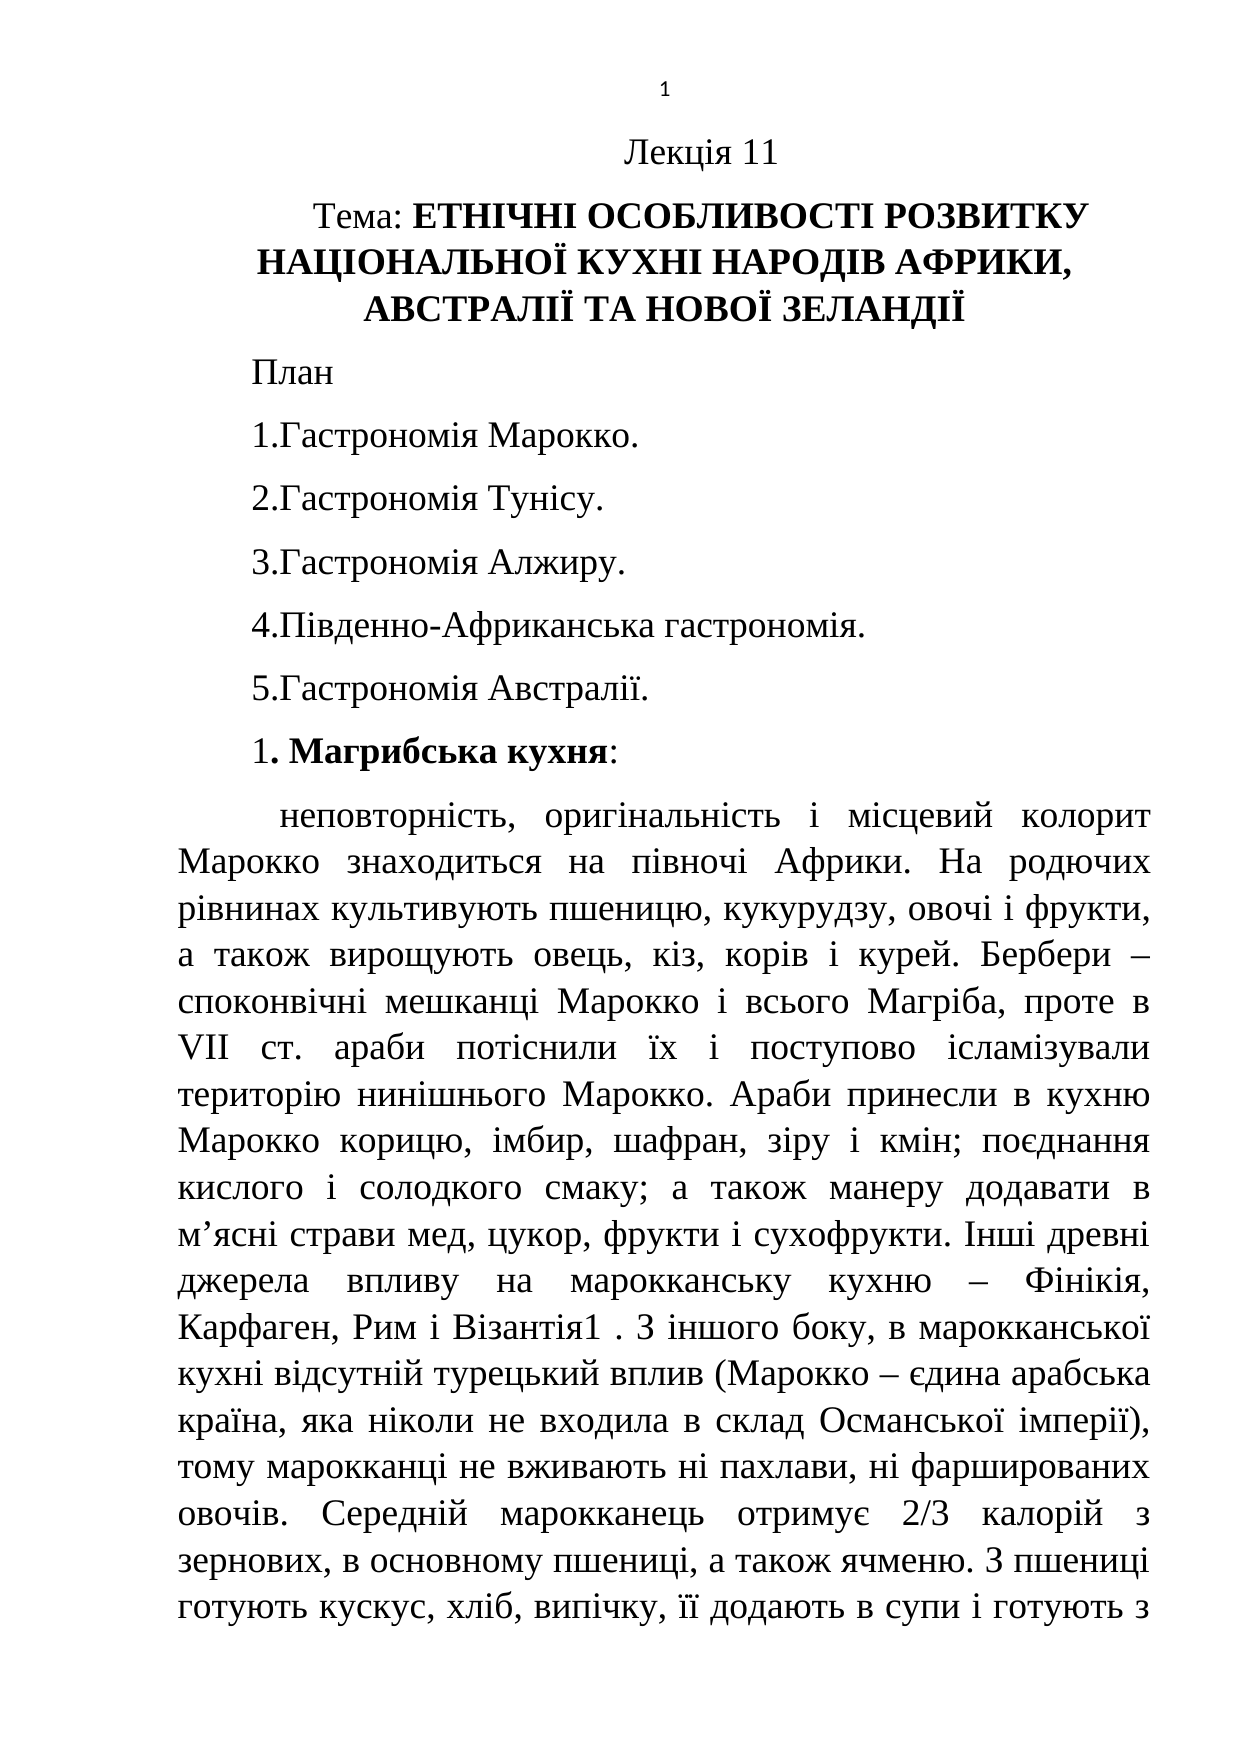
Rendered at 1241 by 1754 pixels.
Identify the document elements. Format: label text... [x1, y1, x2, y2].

text 1.Гастрономія Марокко. [177, 413, 1152, 456]
text 2.Гастрономія Тунісу. [177, 476, 1152, 519]
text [177, 792, 1152, 1627]
text Тема: ЕТНІЧНІ ОСОБЛИВОСТІ РОЗВИТКУ НАЦІОНАЛЬНОЇ КУХНІ НАРОДІВ АФРИКИ, АВСТРАЛІЇ ТА НОВОЇ ЗЕЛАНДІЇ [177, 193, 1152, 329]
text 4.Південно-Африканська гастрономія. [177, 602, 1152, 645]
text 3.Гастрономія Алжиру. [177, 539, 1152, 582]
text 5.Гастрономія Австралії. [177, 666, 1152, 709]
text 1. Магрибська кухня: [177, 729, 1152, 772]
text Лекція 11 [177, 130, 1152, 173]
text План [177, 349, 1152, 392]
